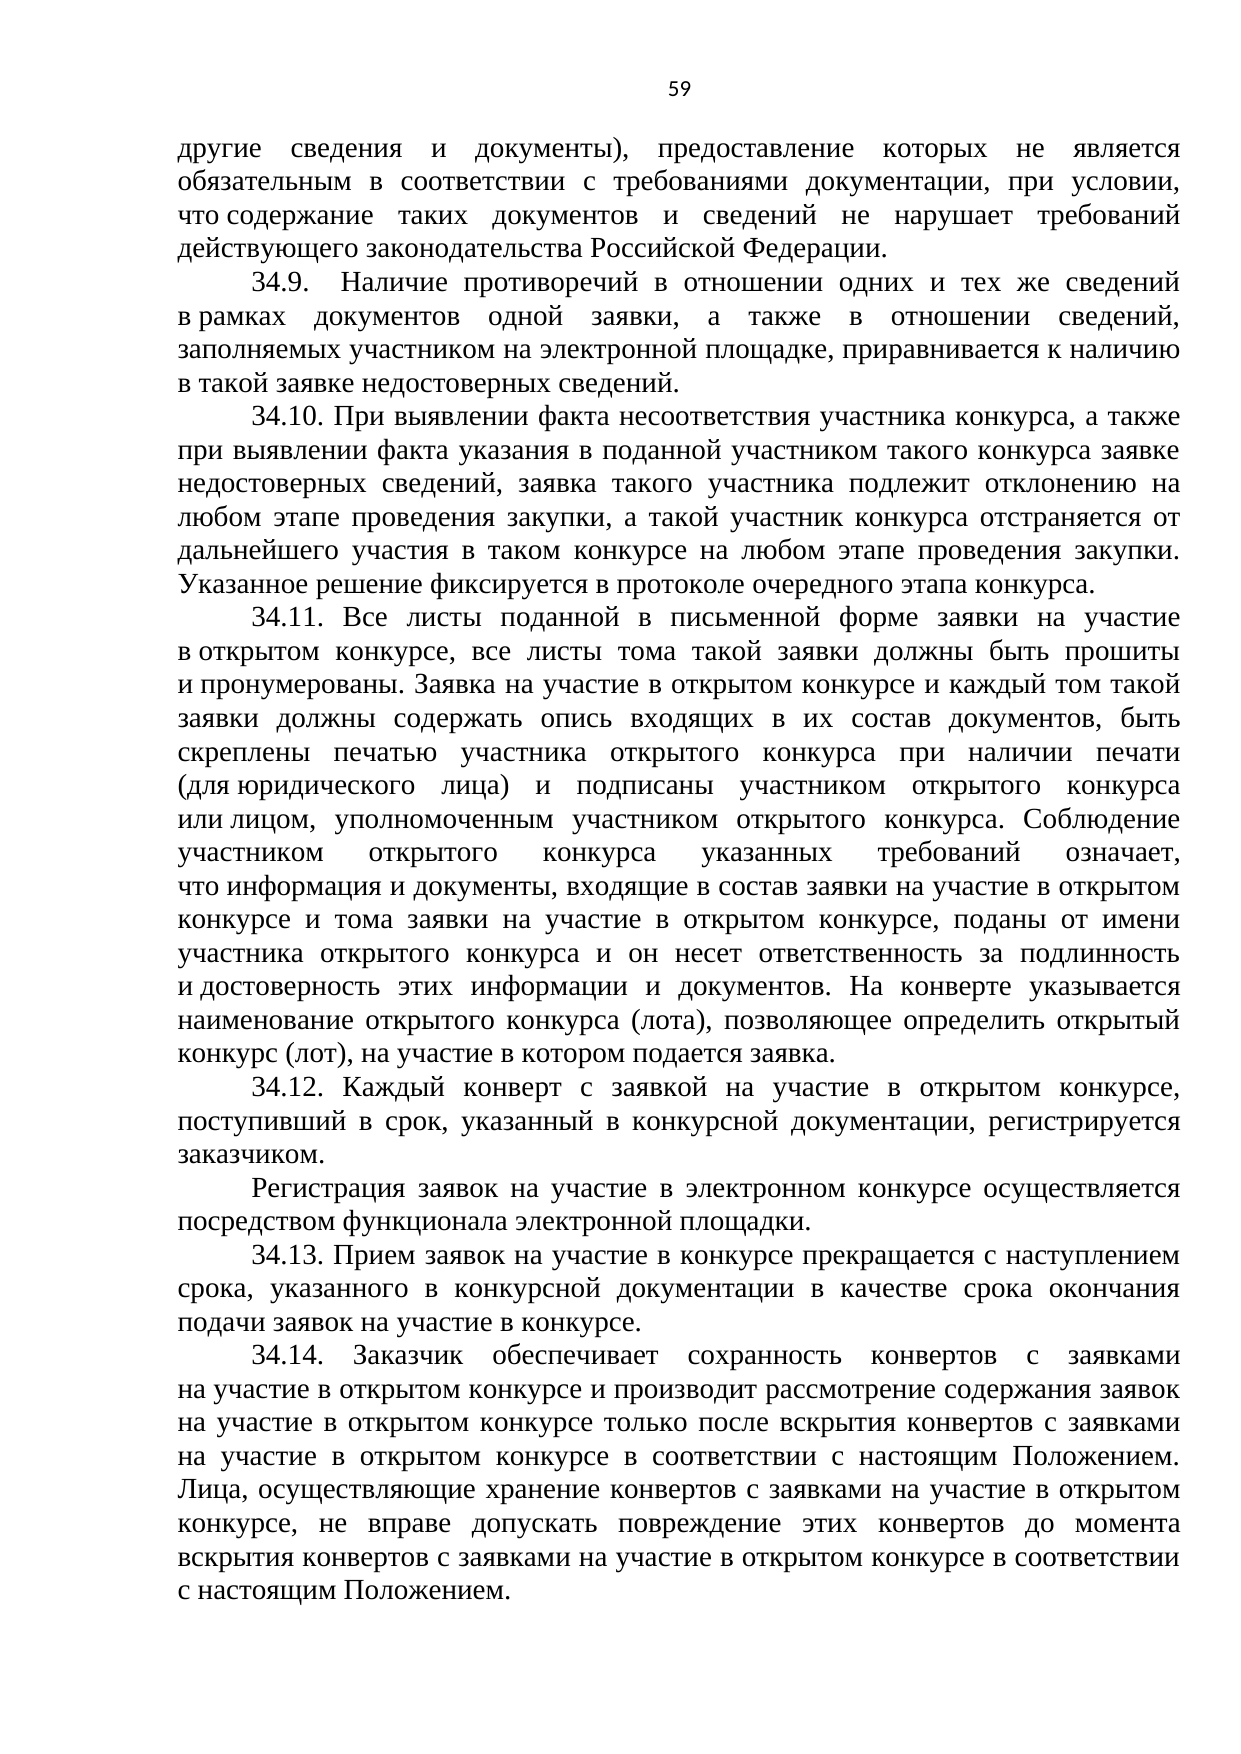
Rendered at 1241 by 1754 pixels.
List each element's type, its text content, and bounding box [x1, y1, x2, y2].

text 34.13. Прием заявок на участие в конкурсе прекращается с наступлением срока, указанного в конкурсной документации в качестве срока окончания подачи заявок на участие в конкурсе. [177, 1237, 1181, 1337]
text 34.10. При выявлении факта несоответствия участника конкурса, а также при выявлении факта указания в поданной участником такого конкурса заявке недостоверных сведений, заявка такого участника подлежит отклонению на любом этапе проведения закупки, а такой участник конкурса отстраняется от дальнейшего участия в таком конкурсе на любом этапе проведения закупки. Указанное решение фиксируется в протоколе очередного этапа конкурса. [177, 398, 1181, 599]
text 34.14. Заказчик обеспечивает сохранность конвертов с заявками на участие в открытом конкурсе и производит рассмотрение содержания заявок на участие в открытом конкурсе только после вскрытия конвертов с заявками на участие в открытом конкурсе в соответствии с настоящим Положением. Лица, осуществляющие хранение конвертов с заявками на участие в открытом конкурсе, не вправе допускать повреждение этих конвертов до момента вскрытия конвертов с заявками на участие в открытом конкурсе в соответствии с настоящим Положением. [177, 1337, 1181, 1606]
text 34.11. Все листы поданной в письменной форме заявки на участие в открытом конкурсе, все листы тома такой заявки должны быть прошиты и пронумерованы. Заявка на участие в открытом конкурсе и каждый том такой заявки должны содержать опись входящих в их состав документов, быть скреплены печатью участника открытого конкурса при наличии печати (для юридического лица) и подписаны участником открытого конкурса или лицом, уполномоченным участником открытого конкурса. Соблюдение участником открытого конкурса указанных требований означает, что информация и документы, входящие в состав заявки на участие в открытом конкурсе и тома заявки на участие в открытом конкурсе, поданы от имени участника открытого конкурса и он несет ответственность за подлинность и достоверность этих информации и документов. На конверте указывается наименование открытого конкурса (лота), позволяющее определить открытый конкурс (лот), на участие в котором подается заявка. [177, 599, 1181, 1069]
text Регистрация заявок на участие в электронном конкурсе осуществляется посредством функционала электронной площадки. [177, 1170, 1181, 1237]
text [177, 130, 1181, 264]
text 34.9. Наличие противоречий в отношении одних и тех же сведений в рамках документов одной заявки, а также в отношении сведений, заполняемых участником на электронной площадке, приравнивается к наличию в такой заявке недостоверных сведений. [177, 264, 1181, 398]
text 34.12. Каждый конверт с заявкой на участие в открытом конкурсе, поступивший в срок, указанный в конкурсной документации, регистрируется заказчиком. [177, 1069, 1181, 1170]
